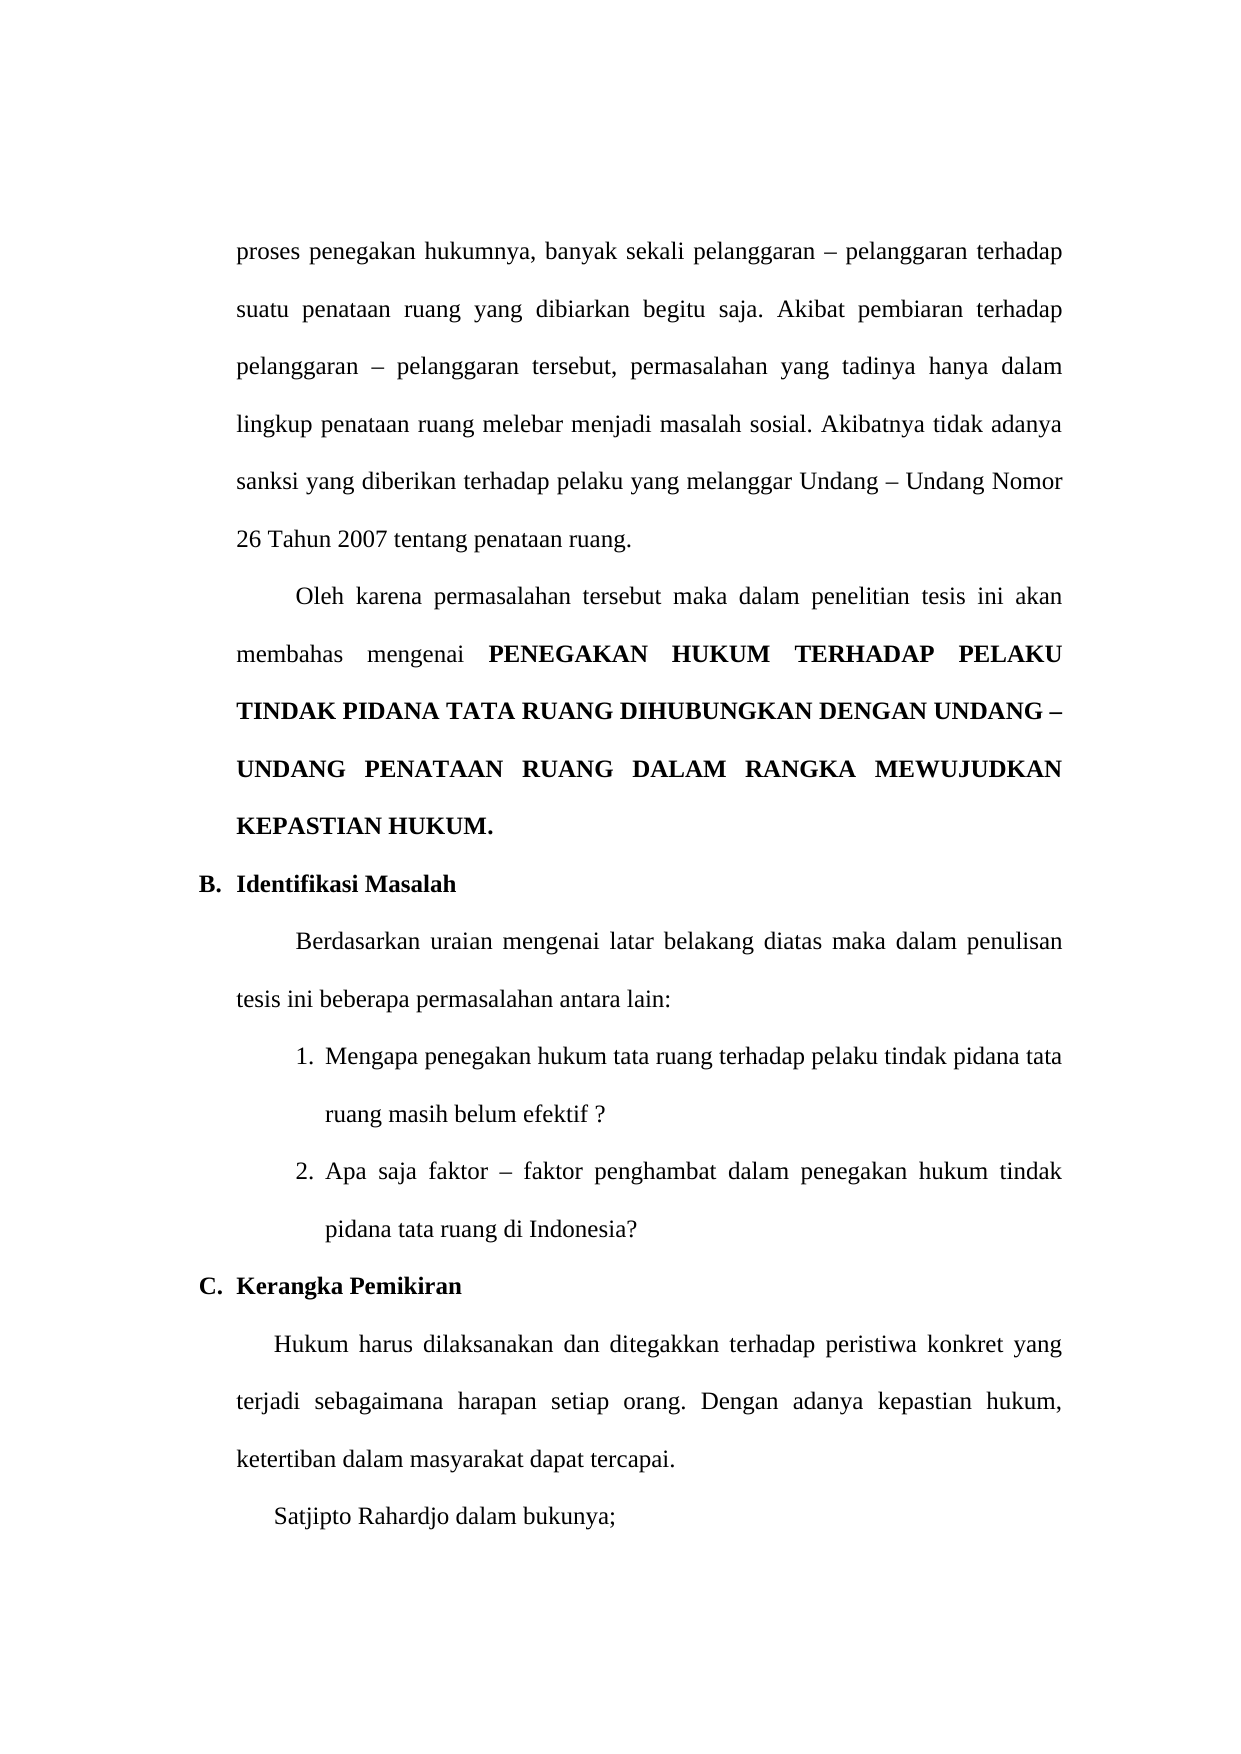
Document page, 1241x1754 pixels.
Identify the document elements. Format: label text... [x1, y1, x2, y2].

list Identifikasi Masalah [199, 869, 1063, 897]
list Apa saja faktor – faktor penghambat dalam penegakan hukum tindak pidana tata ruang di Indonesia? [295, 1156, 1063, 1242]
text Hukum harus dilaksanakan dan ditegakkan terhadap peristiwa konkret yang terjadi sebagaimana harapan setiap orang. Dengan adanya kepastian hukum, ketertiban dalam masyarakat dapat tercapai. [236, 1329, 1063, 1472]
text Oleh karena permasalahan tersebut maka dalam penelitian tesis ini akan membahas mengenai PENEGAKAN HUKUM TERHADAP PELAKU TINDAK PIDANA TATA RUANG DIHUBUNGKAN DENGAN UNDANG – UNDANG PENATAAN RUANG DALAM RANGKA MEWUJUDKAN KEPASTIAN HUKUM. [236, 581, 1063, 840]
text Satjipto Rahardjo dalam bukunya; [236, 1501, 1063, 1530]
list Mengapa penegakan hukum tata ruang terhadap pelaku tindak pidana tata ruang masih belum efektif ? [295, 1041, 1063, 1127]
list Kerangka Pemikiran [199, 1271, 1063, 1300]
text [236, 236, 1063, 552]
text Berdasarkan uraian mengenai latar belakang diatas maka dalam penulisan tesis ini beberapa permasalahan antara lain: [236, 926, 1063, 1012]
